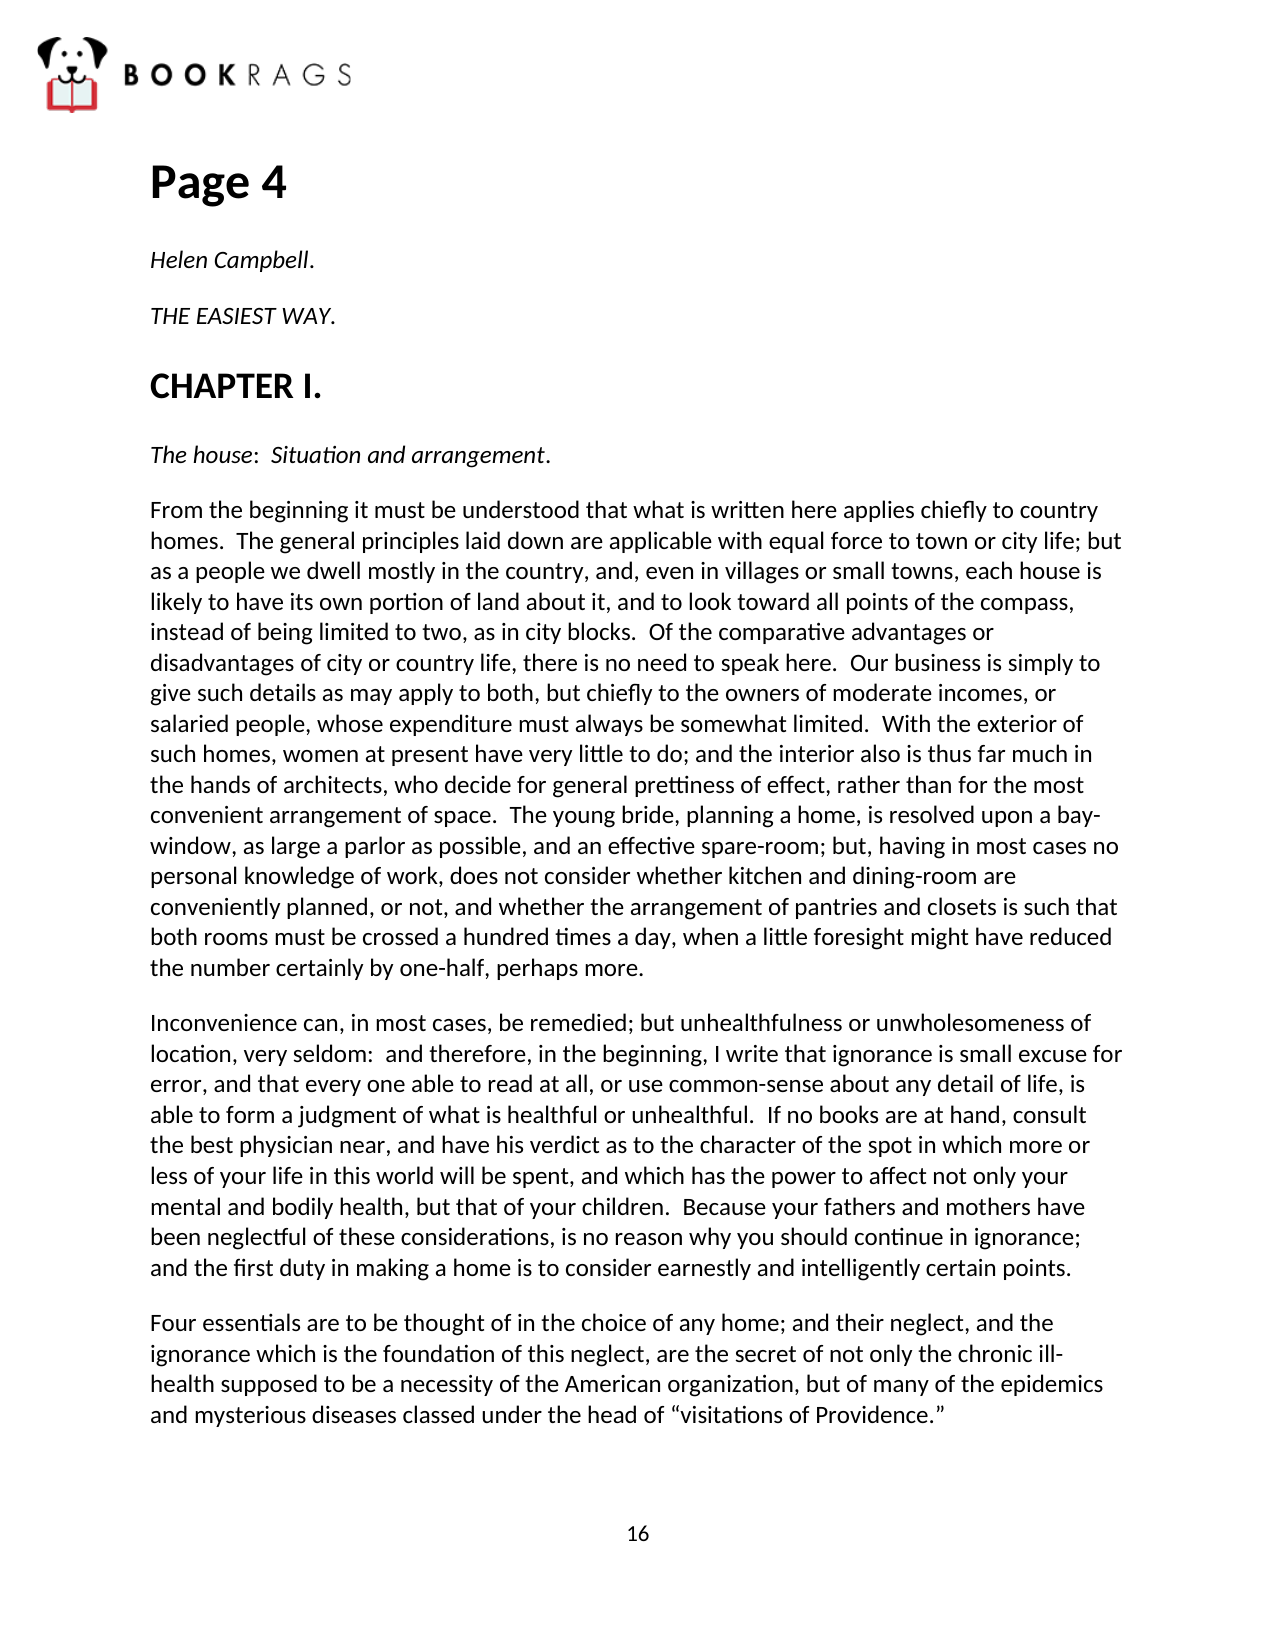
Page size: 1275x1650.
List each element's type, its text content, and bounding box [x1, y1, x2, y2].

text Four essentials are to be thought of in the choice of any home; and their neglect, and the ignorance which is the foundation of this neglect, are the secret of not only the chronic ill-health supposed to be a necessity of the American organization, but of many of the epidemics and mysterious diseases classed under the head of “visitations of Providence.” [150, 1307, 1125, 1429]
text THE EASIEST WAY. [150, 300, 1125, 331]
text From the beginning it must be understood that what is written here applies chiefly to country homes. The general principles laid down are applicable with equal force to town or city life; but as a people we dwell mostly in the country, and, even in villages or small towns, each house is likely to have its own portion of land about it, and to look toward all points of the compass, instead of being limited to two, as in city blocks. Of the comparative advantages or disadvantages of city or country life, there is no need to speak here. Our business is simply to give such details as may apply to both, but chiefly to the owners of moderate incomes, or salaried people, whose expenditure must always be somewhat limited. With the exterior of such homes, women at present have very little to do; and the interior also is thus far much in the hands of architects, who decide for general prettiness of effect, rather than for the most convenient arrangement of space. The young bride, planning a home, is resolved upon a bay-window, as large a parlor as possible, and an effective spare-room; but, having in most cases no personal knowledge of work, does not consider whether kitchen and dining-room are conveniently planned, or not, and whether the arrangement of pantries and closets is such that both rooms must be crossed a hundred times a day, when a little foresight might have reduced the number certainly by one-half, perhaps more. [150, 494, 1125, 983]
text CHAPTER I. [150, 362, 1125, 408]
text The house: Situation and arrangement. [150, 439, 1125, 469]
text Inconvenience can, in most cases, be remedied; but unhealthfulness or unwholesomeness of location, very seldom: and therefore, in the beginning, I write that ignorance is small excuse for error, and that every one able to read at all, or use common-sense about any detail of life, is able to form a judgment of what is healthful or unhealthful. If no books are at hand, consult the best physician near, and have his verdict as to the character of the spot in which more or less of your life in this world will be spent, and which has the power to affect not only your mental and bodily health, but that of your children. Because your fathers and mothers have been neglectful of these considerations, is no reason why you should continue in ignorance; and the first duty in making a home is to consider earnestly and intelligently certain points. [150, 1008, 1125, 1282]
text Page 4 [150, 150, 1125, 211]
picture [37, 37, 351, 113]
text Helen Campbell. [150, 244, 1125, 275]
